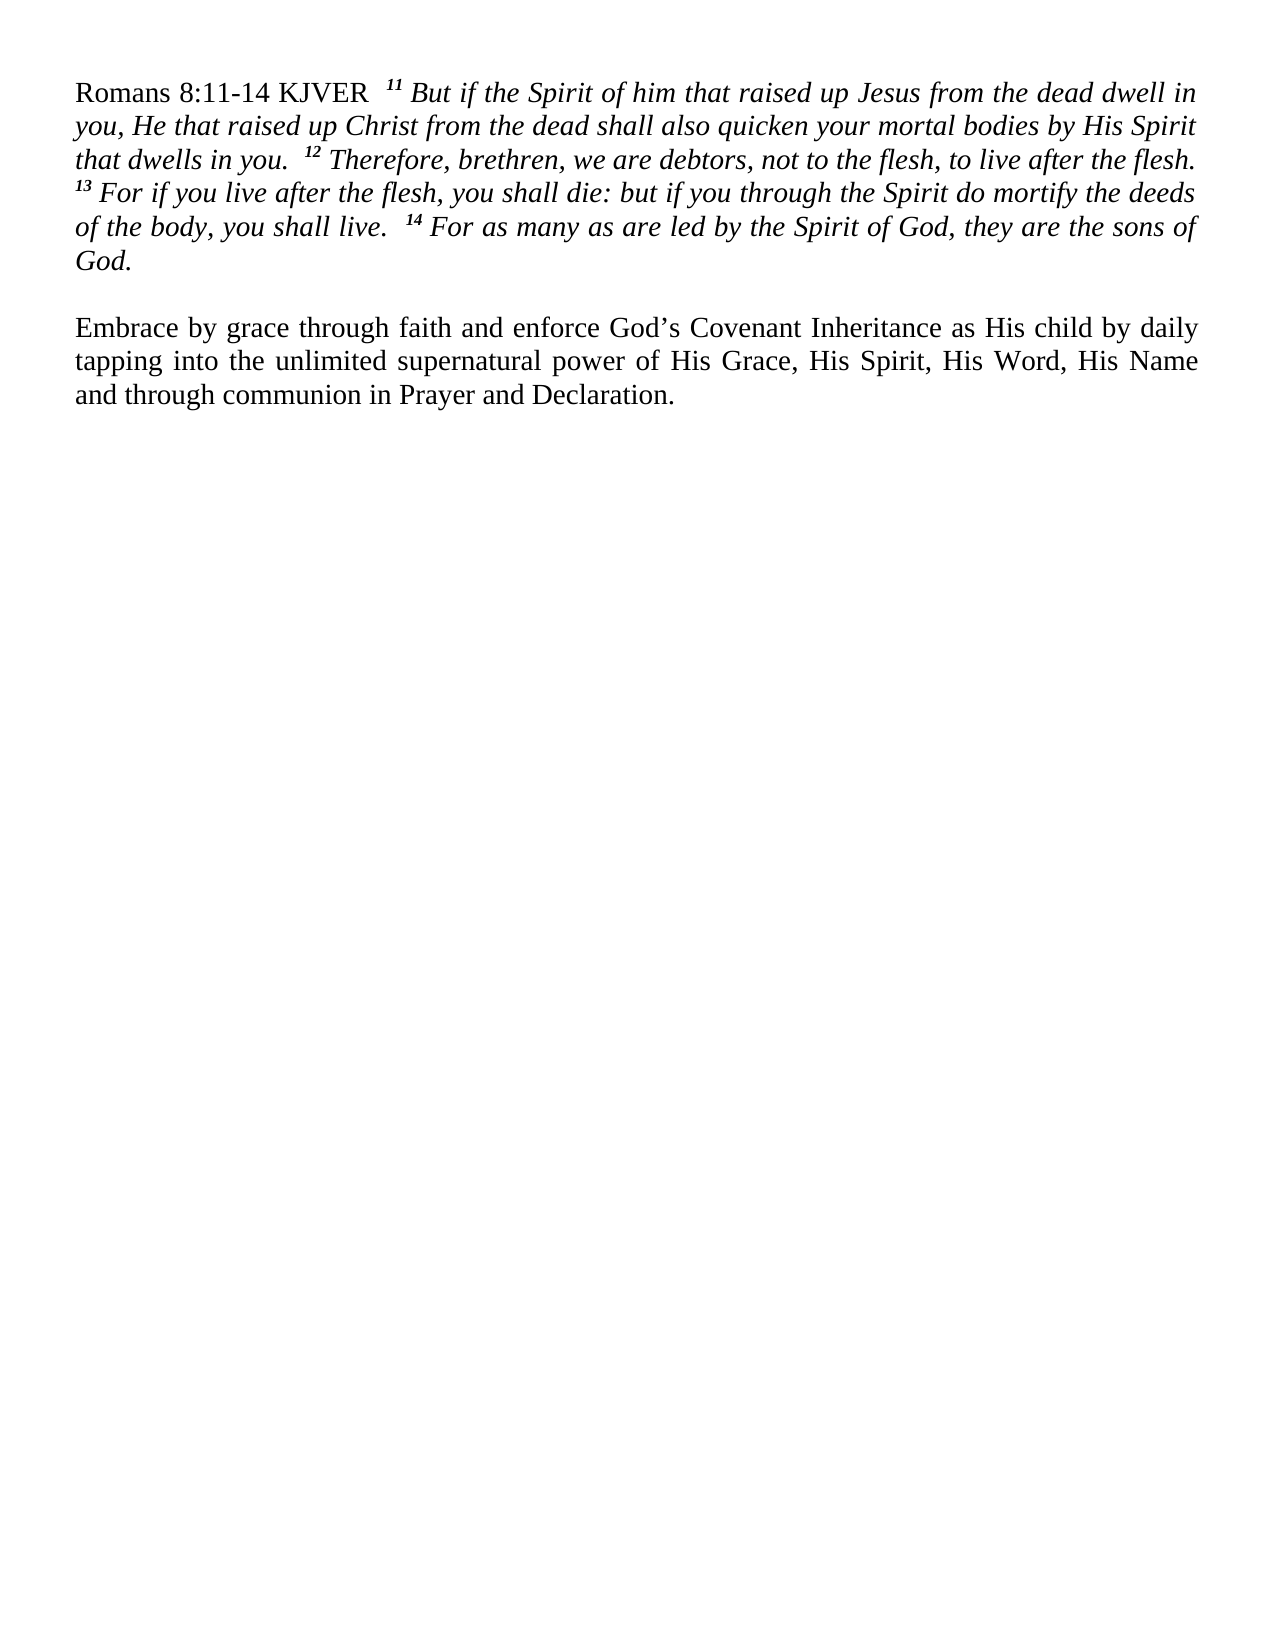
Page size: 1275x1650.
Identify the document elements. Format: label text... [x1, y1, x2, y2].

text Romans 8:11-14 KJVER 11 But if the Spirit of him that raised up Jesus from the dead dwell in you, He that raised up Christ from the dead shall also quicken your mortal bodies by His Spirit that dwells in you. 12 Therefore, brethren, we are debtors, not to the flesh, to live after the flesh. 13 For if you live after the flesh, you shall die: but if you through the Spirit do mortify the deeds of the body, you shall live. 14 For as many as are led by the Spirit of God, they are the sons of God. [75, 75, 1200, 276]
text Embrace by grace through faith and enforce God’s Covenant Inheritance as His child by daily tapping into the unlimited supernatural power of His Grace, His Spirit, His Word, His Name and through communion in Prayer and Declaration. [75, 310, 1200, 410]
